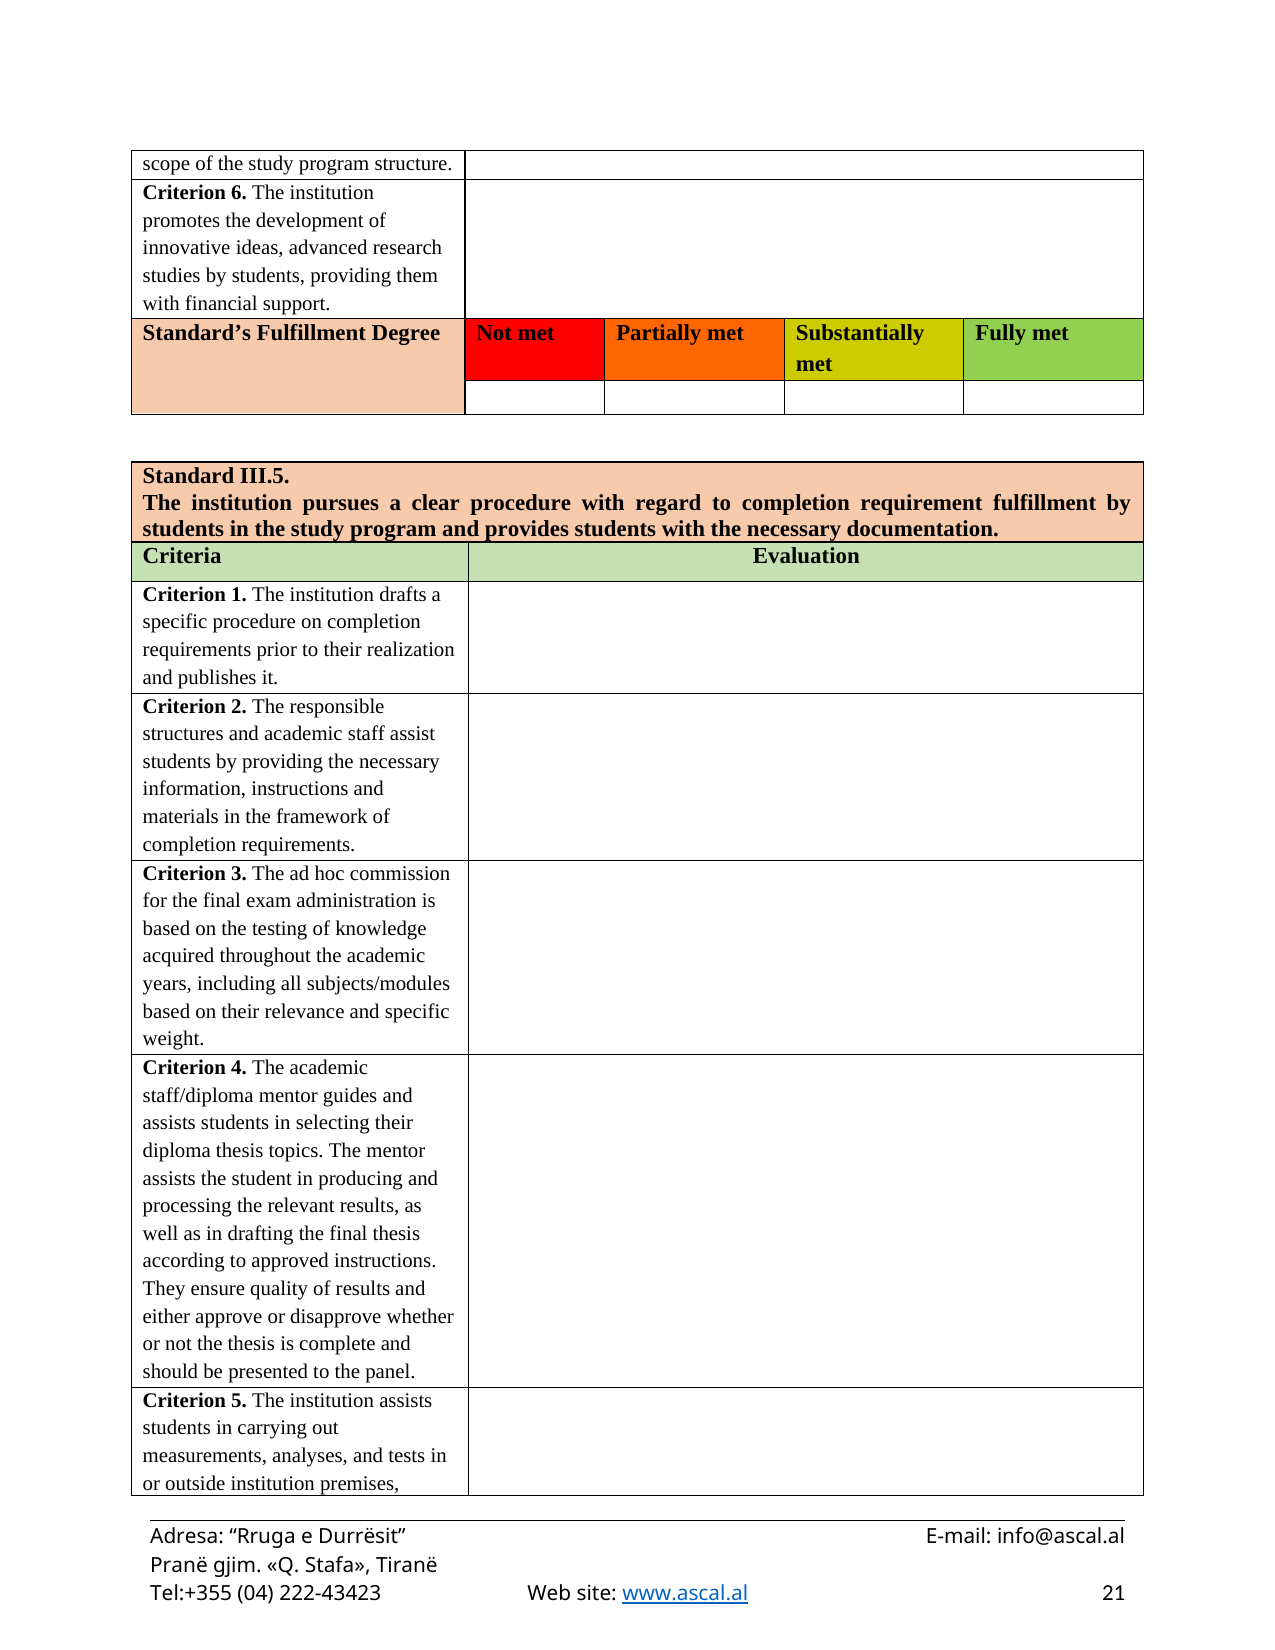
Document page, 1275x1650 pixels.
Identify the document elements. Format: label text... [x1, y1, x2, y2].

table_cell Evaluation [469, 543, 1143, 581]
table_cell [785, 381, 963, 413]
table_cell [964, 381, 1143, 413]
table_cell [466, 381, 604, 413]
table_cell Criterion 3. The ad hoc commission for the final exam administration is based on the testing of knowledge acquired throughout the academic years, including all subjects/modules based on their relevance and specific weight. [132, 861, 468, 1054]
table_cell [132, 151, 464, 179]
table_cell [469, 694, 1143, 859]
table_cell [469, 1388, 1143, 1494]
table_cell [605, 381, 784, 413]
table_cell Partially met [605, 319, 784, 380]
table_header Standard III.5. The institution pursues a clear procedure with regard to completion requirement fulfillment by students in the study program and provides students with the necessary documentation. [132, 463, 1143, 541]
table_cell [466, 151, 1143, 179]
table_cell [469, 582, 1143, 692]
table_cell Not met [466, 319, 604, 380]
table_cell Criterion 4. The academic staff/diploma mentor guides and assists students in selecting their diploma thesis topics. The mentor assists the student in producing and processing the relevant results, as well as in drafting the final thesis according to approved instructions. They ensure quality of results and either approve or disapprove whether or not the thesis is complete and should be presented to the panel. [132, 1055, 468, 1387]
table_cell Criteria [132, 543, 468, 581]
table_cell Criterion 2. The responsible structures and academic staff assist students by providing the necessary information, instructions and materials in the framework of completion requirements. [132, 694, 468, 859]
table_cell Standard’s Fulfillment Degree [132, 319, 464, 413]
table_cell [466, 180, 1143, 318]
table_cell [132, 1388, 468, 1494]
table_cell Fully met [964, 319, 1143, 380]
table_cell Criterion 1. The institution drafts a specific procedure on completion requirements prior to their realization and publishes it. [132, 582, 468, 692]
table_cell [469, 1055, 1143, 1387]
table_cell Criterion 6. The institution promotes the development of innovative ideas, advanced research studies by students, providing them with financial support. [132, 180, 464, 318]
table_cell [469, 861, 1143, 1054]
table_cell Substantially met [785, 319, 963, 380]
